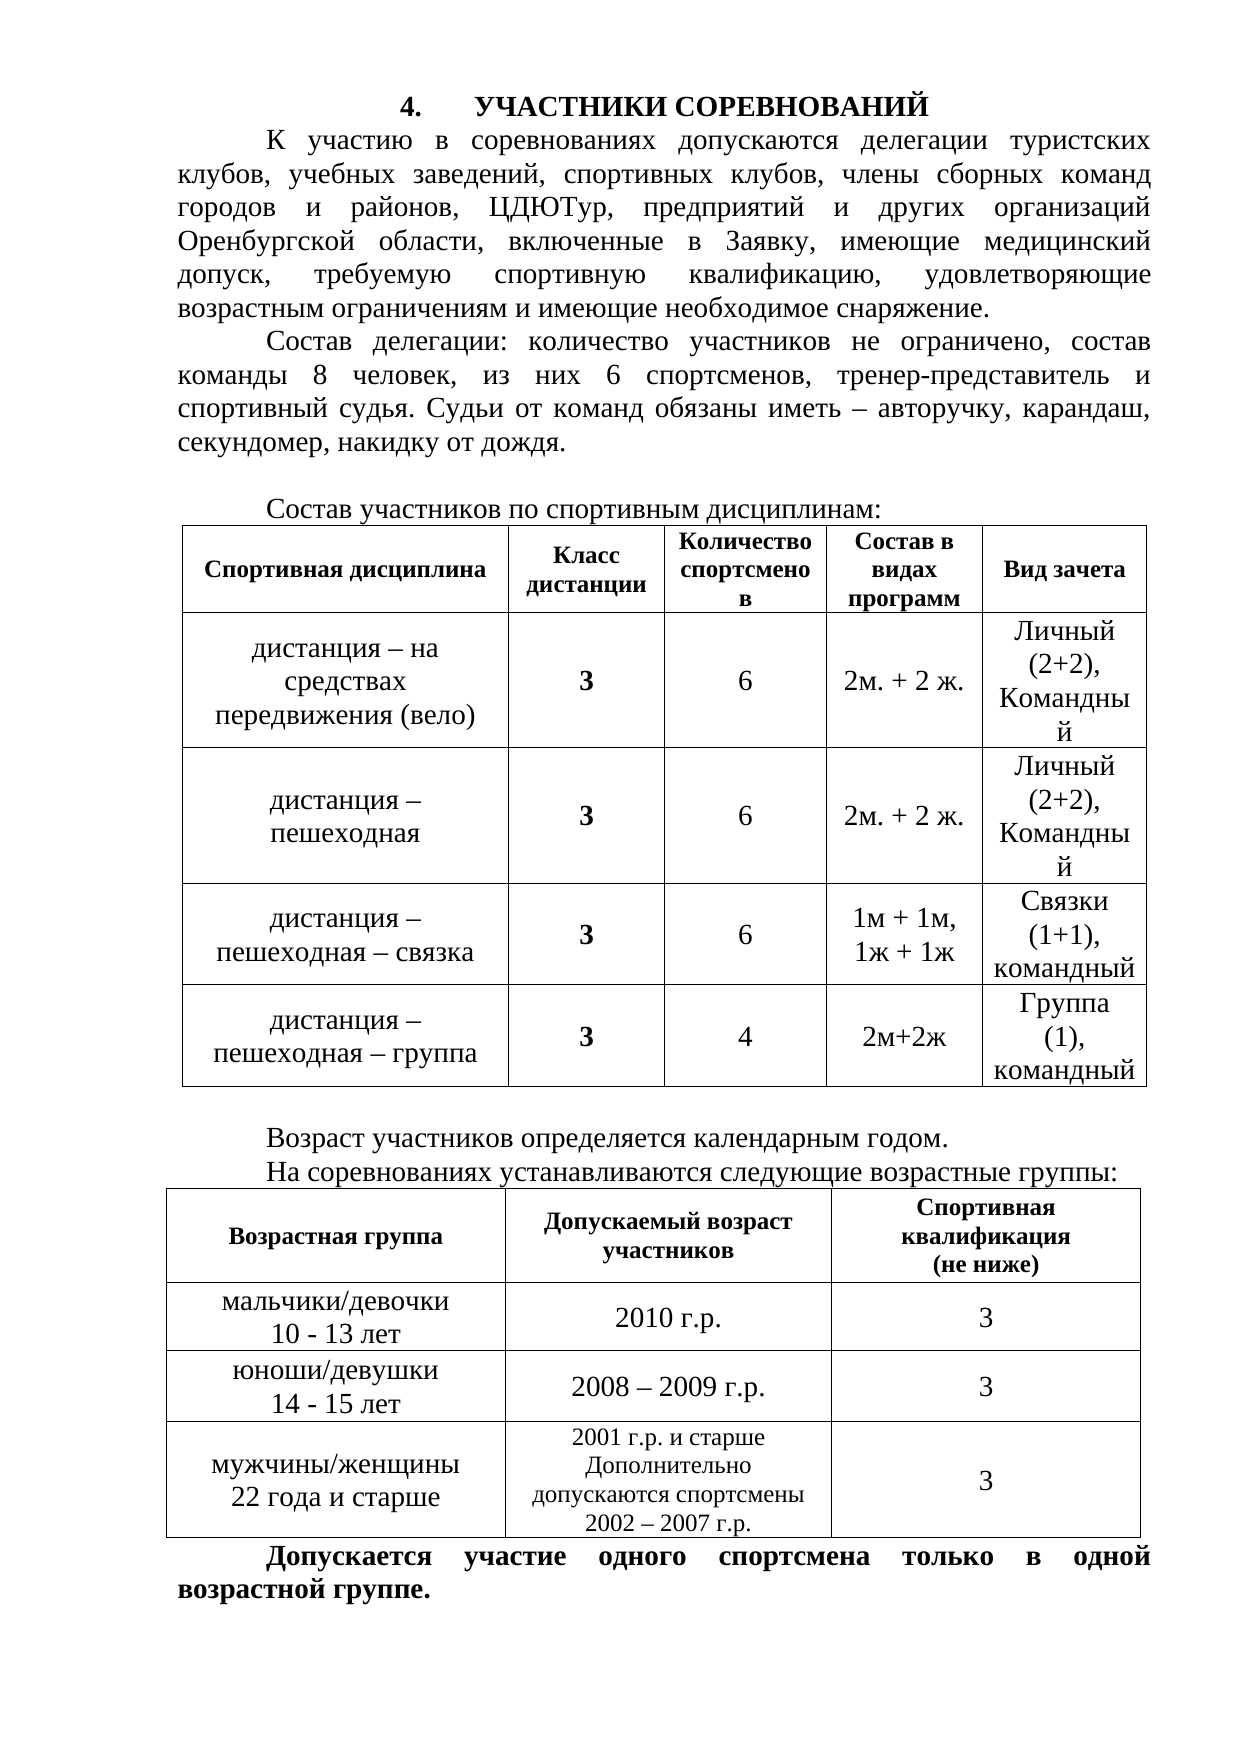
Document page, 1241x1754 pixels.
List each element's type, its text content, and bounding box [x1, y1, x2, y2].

list К участию в соревнованиях допускаются делегации туристских клубов, учебных заведений, спортивных клубов, члены сборных команд городов и районов, ЦДЮТур, предприятий и других организаций Оренбургской области, включенные в Заявку, имеющие медицинский допуск, требуемую спортивную квалификацию, удовлетворяющие возрастным ограничениям и имеющие необходимое снаряжение. [177, 122, 1152, 323]
table_cell Связки (1+1), командный [983, 884, 1146, 984]
table_header Количество спортсменов [665, 526, 826, 612]
table_cell 3 [832, 1422, 1140, 1537]
table_cell 2м. + 2 ж. [827, 613, 982, 747]
list Состав участников по спортивным дисциплинам: [177, 491, 1152, 525]
table_cell 4 [665, 985, 826, 1086]
table_cell Личный (2+2), Командный [983, 748, 1146, 882]
table_cell 3 [832, 1283, 1140, 1350]
list УЧАСТНИКИ СОРЕВНОВАНИЙ [177, 89, 1152, 122]
table_header Спортивная квалификация (не ниже) [832, 1189, 1140, 1282]
table_header Спортивная дисциплина [183, 526, 508, 612]
list Состав делегации: количество участников не ограничено, состав команды 8 человек, из них 6 спортсменов, тренер-представитель и спортивный судья. Судьи от команд обязаны иметь – авторучку, карандаш, секундомер, накидку от дождя. [177, 323, 1152, 458]
table_cell 2м+2ж [827, 985, 982, 1086]
table_cell дистанция – пешеходная [183, 748, 508, 882]
table_cell Личный (2+2), Командный [983, 613, 1146, 747]
table_cell дистанция – на средствах передвижения (вело) [183, 613, 508, 747]
table_cell 2010 г.р. [506, 1283, 831, 1350]
table_header Допускаемый возраст участников [506, 1189, 831, 1282]
table_header Состав в видах программ [827, 526, 982, 612]
table_cell мужчины/женщины 22 года и старше [167, 1422, 505, 1537]
table_cell 2008 – 2009 г.р. [506, 1351, 831, 1421]
table_cell 3 [832, 1351, 1140, 1421]
table_cell 3 [509, 748, 664, 882]
table_cell 1м + 1м, 1ж + 1ж [827, 884, 982, 984]
table_header Возрастная группа [167, 1189, 505, 1282]
table_cell 3 [509, 613, 664, 747]
table_cell 6 [665, 748, 826, 882]
table_cell дистанция – пешеходная – связка [183, 884, 508, 984]
table_cell Группа (1), командный [983, 985, 1146, 1086]
list На соревнованиях устанавливаются следующие возрастные группы: [177, 1154, 1152, 1187]
table_cell мальчики/девочки 10 - 13 лет [167, 1283, 505, 1350]
table_cell дистанция – пешеходная – группа [183, 985, 508, 1086]
table_header Класс дистанции [509, 526, 664, 612]
table_cell 3 [509, 985, 664, 1086]
table_header Вид зачета [983, 526, 1146, 612]
table_cell 6 [665, 884, 826, 984]
table_cell 2001 г.р. и старше Дополнительно допускаются спортсмены 2002 – 2007 г.р. [506, 1422, 831, 1537]
table_cell 6 [665, 613, 826, 747]
table_cell юноши/девушки 14 - 15 лет [167, 1351, 505, 1421]
table_cell 2м. + 2 ж. [827, 748, 982, 882]
table_cell 3 [509, 884, 664, 984]
list Возраст участников определяется календарным годом. [177, 1120, 1152, 1154]
list Допускается участие одного спортсмена только в одной возрастной группе. [177, 1538, 1152, 1605]
